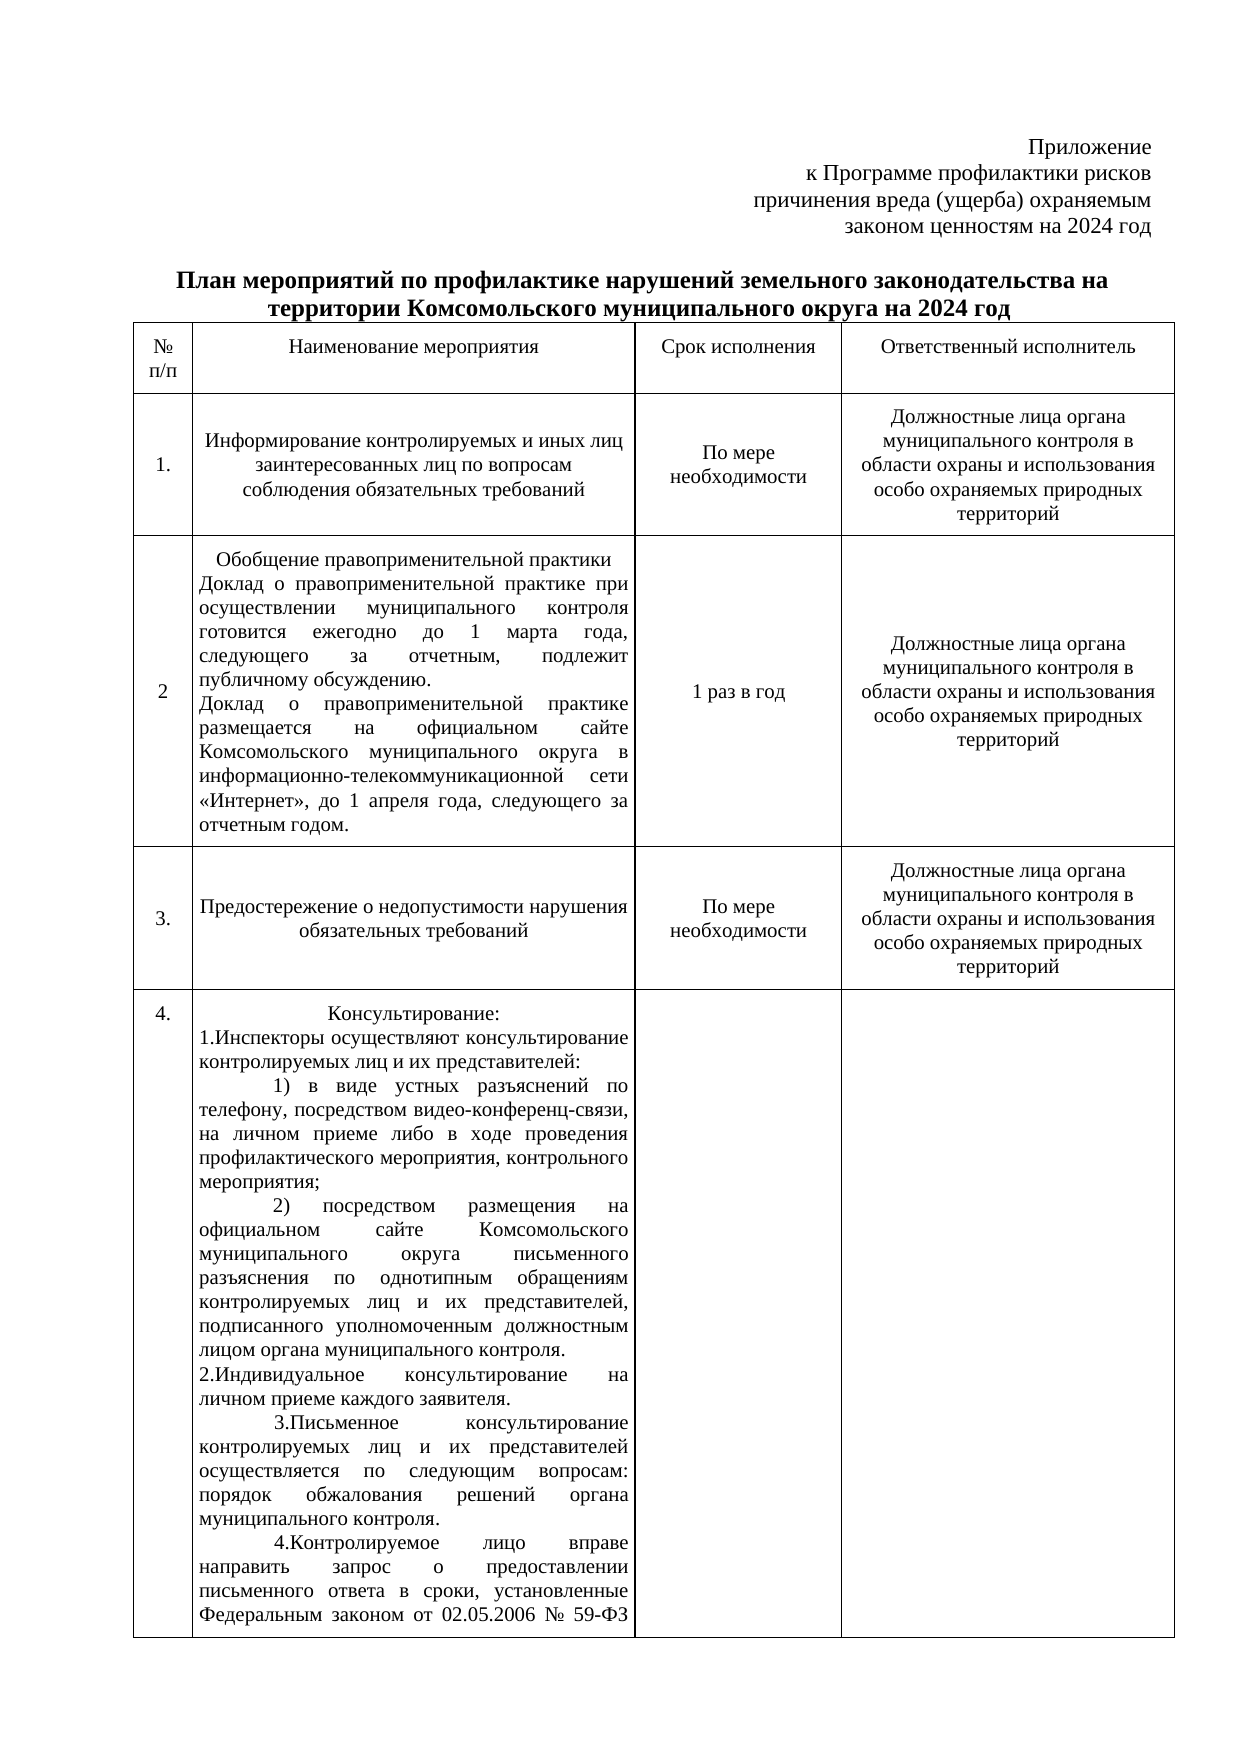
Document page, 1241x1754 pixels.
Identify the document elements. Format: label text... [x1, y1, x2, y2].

table_cell Информирование контролируемых и иных лиц заинтересованных лиц по вопросам соблюдения обязательных требований [193, 394, 634, 535]
table_header Наименование мероприятия [193, 323, 634, 393]
table_cell Должностные лица органа муниципального контроля в области охраны и использования особо охраняемых природных территорий [842, 536, 1174, 846]
text причинения вреда (ущерба) охраняемым [133, 186, 1152, 212]
text к Программе профилактики рисков [133, 159, 1152, 186]
table_cell Предостережение о недопустимости нарушения обязательных требований [193, 847, 634, 989]
table_header Срок исполнения [636, 323, 841, 393]
table_cell [842, 990, 1174, 1637]
table_cell Обобщение правоприменительной практики Доклад о правоприменительной практике при осуществлении муниципального контроля готовится ежегодно до 1 марта года, следующего за отчетным, подлежит публичному обсуждению. Доклад о правоприменительной практике размещается на официальном сайте Комсомольского муниципального округа в информационно-телекоммуникационной сети «Интернет», до 1 апреля года, следующего за отчетным годом. [193, 536, 634, 846]
table_cell Должностные лица органа муниципального контроля в области охраны и использования особо охраняемых природных территорий [842, 394, 1174, 535]
text законом ценностям на 2024 год [133, 212, 1152, 238]
table_cell По мере необходимости [636, 847, 841, 989]
table_cell 2 [134, 536, 192, 846]
table_cell 3. [134, 847, 192, 989]
text Приложение [133, 133, 1152, 159]
table_cell Должностные лица органа муниципального контроля в области охраны и использования особо охраняемых природных территорий [842, 847, 1174, 989]
table_cell 4. [134, 990, 192, 1637]
table_cell По мере необходимости [636, 394, 841, 535]
table_cell 1. [134, 394, 192, 535]
table_header Ответственный исполнитель [842, 323, 1174, 393]
text План мероприятий по профилактике нарушений земельного законодательства на территории Комсомольского муниципального округа на 2024 год [133, 265, 1152, 322]
table_header № п/п [134, 323, 192, 393]
table_cell 1 раз в год [636, 536, 841, 846]
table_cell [193, 990, 634, 1637]
table_cell [636, 990, 841, 1637]
